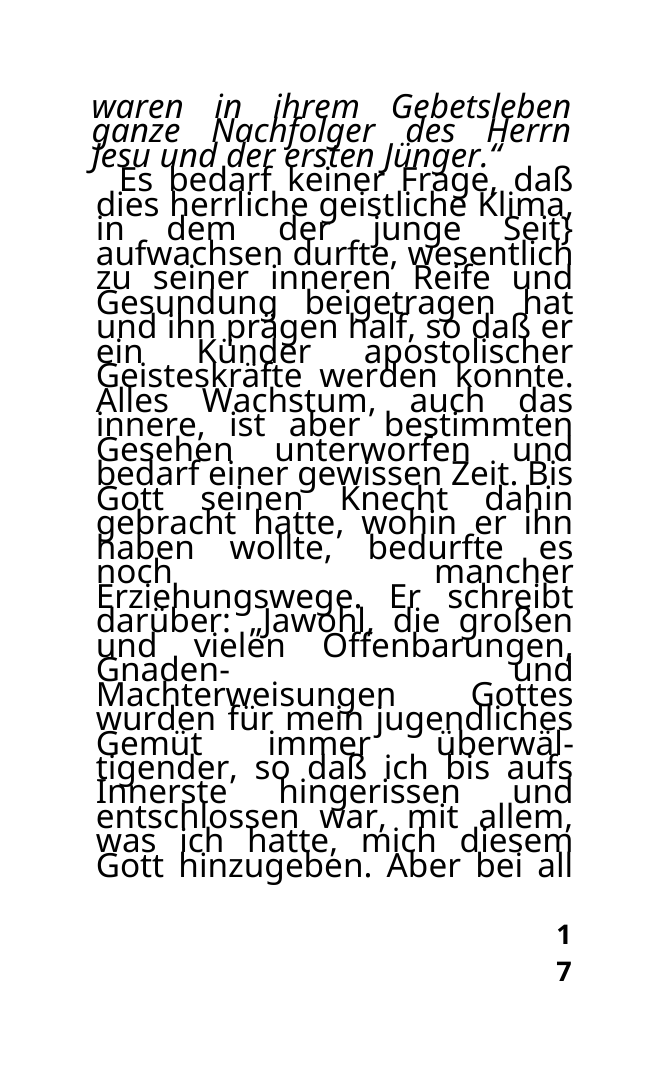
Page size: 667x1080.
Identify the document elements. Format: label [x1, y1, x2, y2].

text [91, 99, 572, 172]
text [96, 172, 574, 882]
